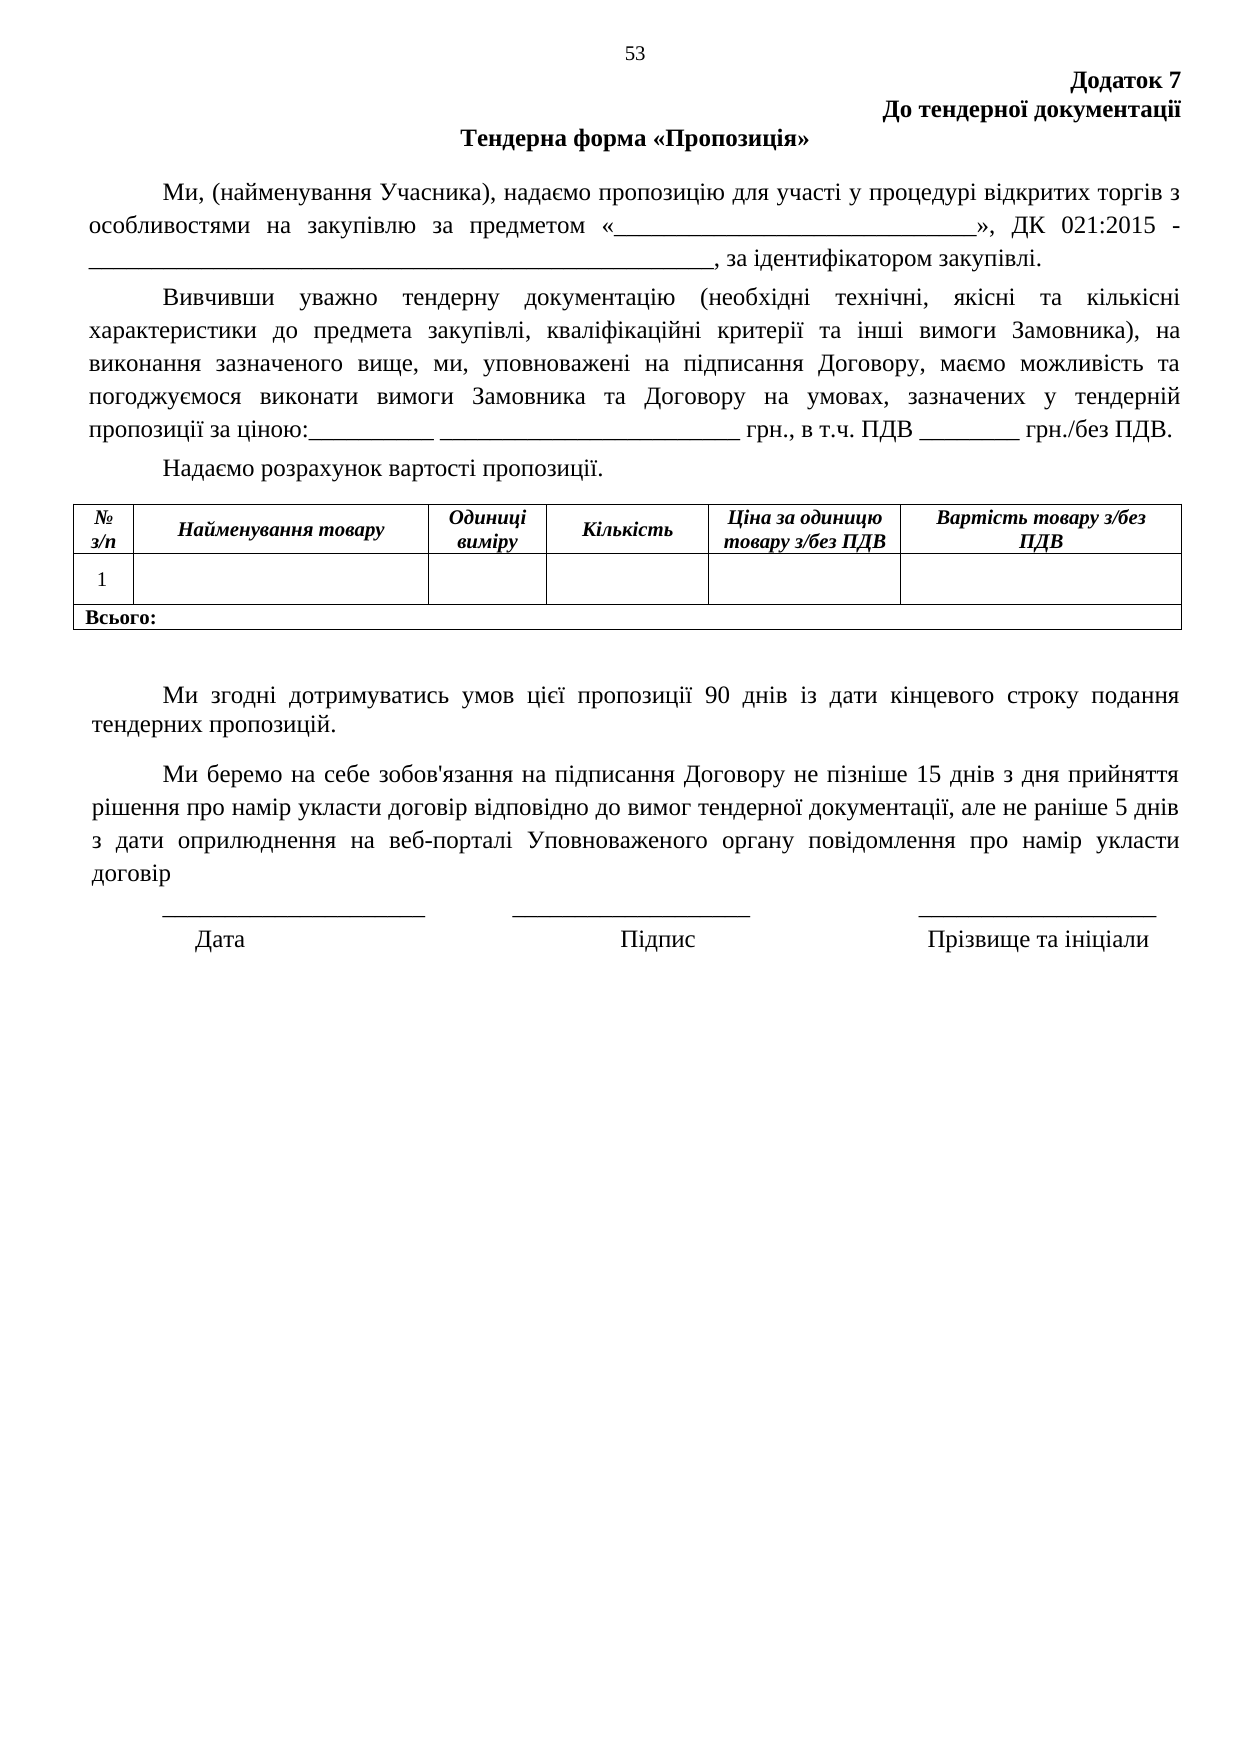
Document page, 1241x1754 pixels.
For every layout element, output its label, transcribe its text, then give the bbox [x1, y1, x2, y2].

table_cell [134, 554, 428, 603]
table_header Одиниці виміру [429, 505, 546, 553]
text Надаємо розрахунок вартості пропозиції. [92, 453, 1181, 483]
text Ми беремо на себе зобов'язання на підписання Договору не пізніше 15 днів з дня прийняття рішення про намір укласти договір відповідно до вимог тендерної документації, але не раніше 5 днів з дати оприлюднення на веб-порталі Уповноваженого органу повідомлення про намір укласти договір [92, 759, 1181, 887]
text Тендерна форма «Пропозиція» [89, 123, 1181, 152]
table_header № з/п [74, 505, 133, 553]
text Дата Підпис Прізвище та ініціали [89, 924, 1181, 953]
text _____________________ ___________________ ___________________ [92, 891, 1181, 920]
table_header Вартість товару з/без ПДВ [901, 505, 1181, 553]
table_header Ціна за одиницю товару з/без ПДВ [709, 505, 900, 553]
table_header Найменування товару [134, 505, 428, 553]
table_cell Всього: [74, 605, 1181, 629]
text Ми, (найменування Учасника), надаємо пропозицію для участі у процедурі відкритих торгів з особливостями на закупівлю за предметом «_____________________________», ДК 021:2015 - __________________________________________________, за ідентифікатором закупівлі. [89, 177, 1181, 272]
table_header Кількість [547, 505, 708, 553]
text Додаток 7 [89, 65, 1181, 94]
table_cell 1 [74, 554, 133, 603]
table_cell [429, 554, 546, 603]
table_cell [547, 554, 708, 603]
text Вивчивши уважно тендерну документацію (необхідні технічні, якісні та кількісні характеристики до предмета закупівлі, кваліфікаційні критерії та інші вимоги Замовника), на виконання зазначеного вище, ми, уповноважені на підписання Договору, маємо можливість та погоджуємося виконати вимоги Замовника та Договору на умовах, зазначених у тендерній пропозиції за ціною:__________ ________________________ грн., в т.ч. ПДВ ________ грн./без ПДВ. [89, 282, 1181, 443]
table_cell [709, 554, 900, 603]
table_cell [901, 554, 1181, 603]
text До тендерної документації [89, 94, 1181, 123]
text Ми згодні дотримуватись умов цієї пропозиції 90 днів із дати кінцевого строку подання тендерних пропозицій. [92, 680, 1181, 738]
